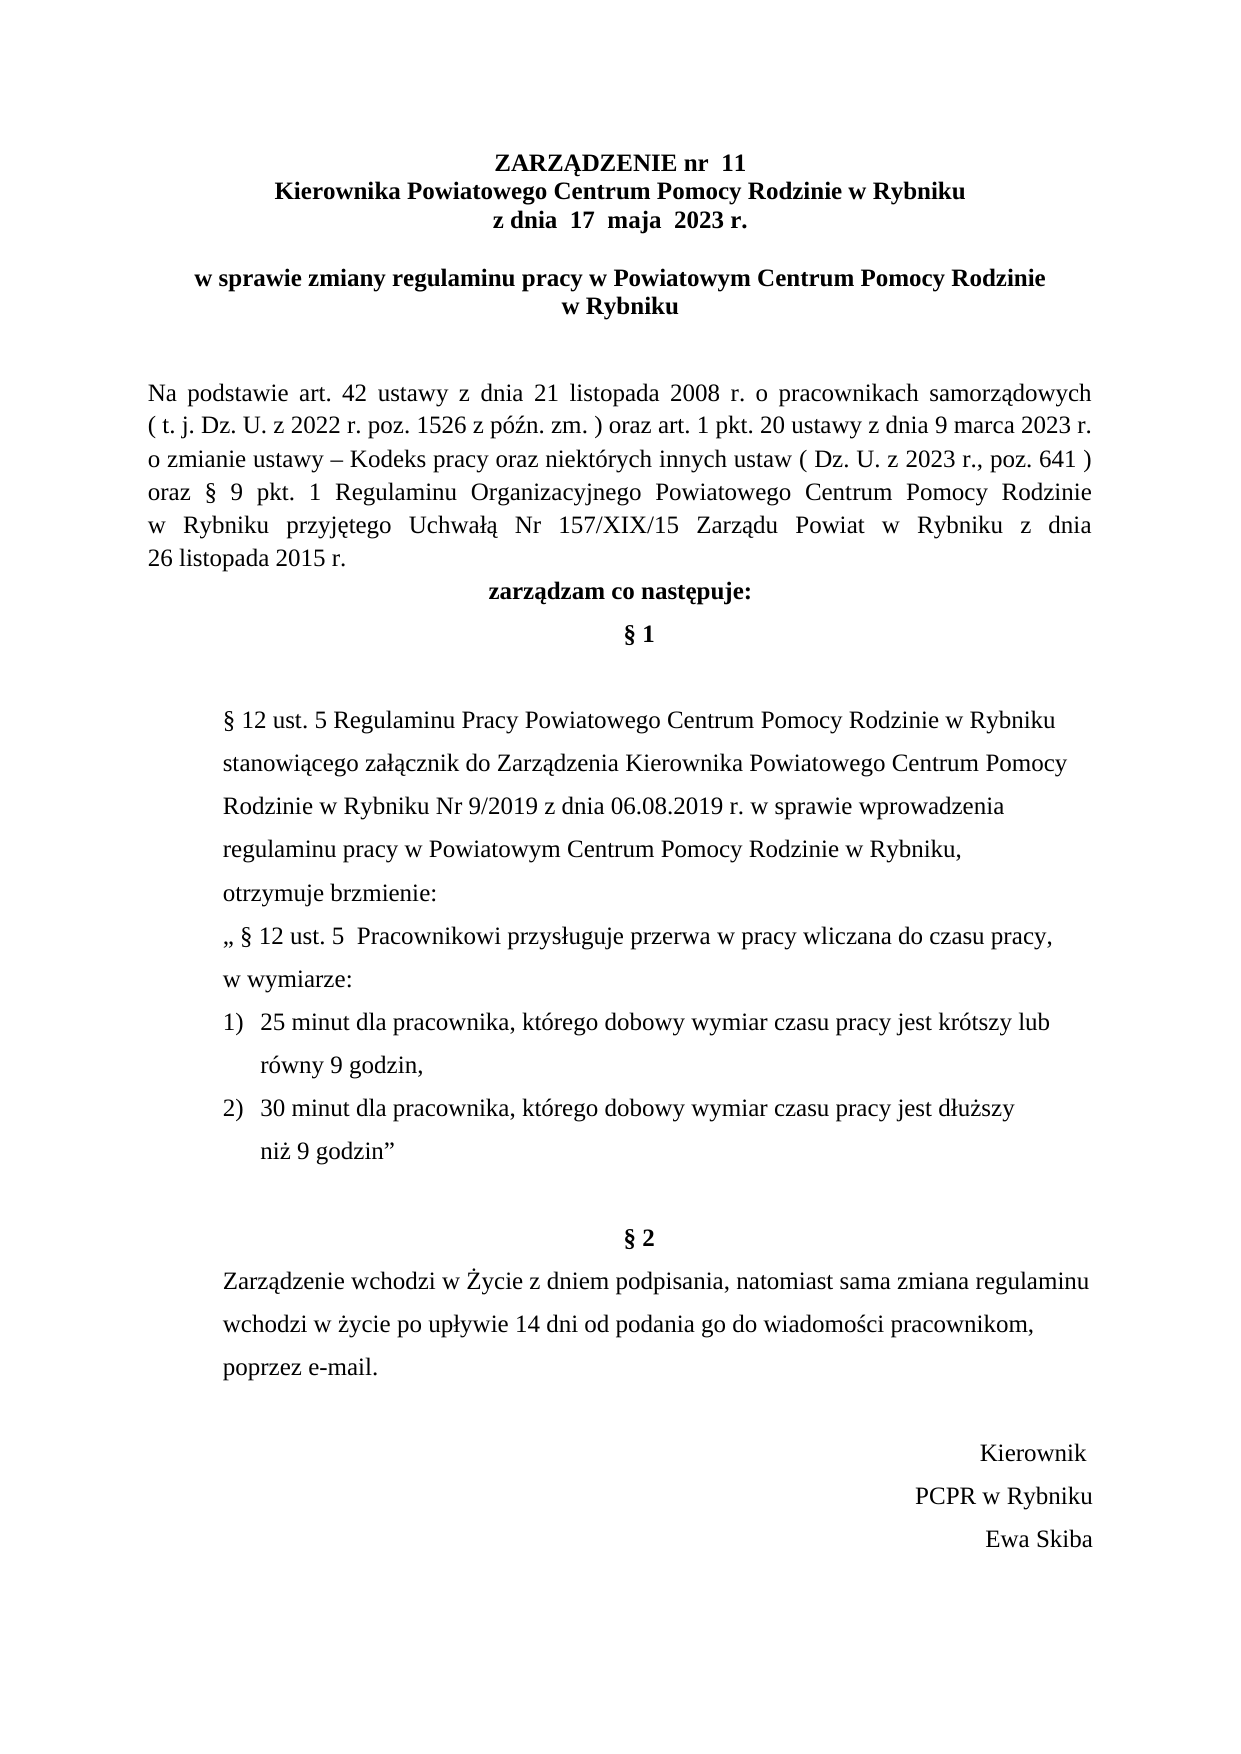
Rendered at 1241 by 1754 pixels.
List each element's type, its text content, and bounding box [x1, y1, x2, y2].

list „ § 12 ust. 5 Pracownikowi przysługuje przerwa w pracy wliczana do czasu pracy, w wymiarze: [223, 921, 1093, 993]
text Na podstawie art. 42 ustawy z dnia 21 listopada 2008 r. o pracownikach samorządowych ( t. j. Dz. U. z 2022 r. poz. 1526 z późn. zm. ) oraz art. 1 pkt. 20 ustawy z dnia 9 marca 2023 r. o zmianie ustawy – Kodeks pracy oraz niektórych innych ustaw ( Dz. U. z 2023 r., poz. 641 ) oraz § 9 pkt. 1 Regulaminu Organizacyjnego Powiatowego Centrum Pomocy Rodzinie w Rybniku przyjętego Uchwałą Nr 157/XIX/15 Zarządu Powiat w Rybniku z dnia 26 listopada 2015 r. [148, 378, 1093, 571]
list 25 minut dla pracownika, którego dobowy wymiar czasu pracy jest krótszy lub równy 9 godzin, [223, 1007, 1093, 1079]
text Kierownik PCPR w Rybniku [185, 1438, 1093, 1510]
list Zarządzenie wchodzi w Życie z dniem podpisania, natomiast sama zmiana regulaminu wchodzi w życie po upływie 14 dni od podania go do wiadomości pracownikom, poprzez e-mail. [223, 1266, 1093, 1381]
text § 1 [185, 619, 1093, 648]
list 30 minut dla pracownika, którego dobowy wymiar czasu pracy jest dłuższy niż 9 godzin” [223, 1093, 1093, 1165]
text ZARZĄDZENIE nr 11 [148, 148, 1093, 176]
text Ewa Skiba [185, 1524, 1093, 1553]
text w sprawie zmiany regulaminu pracy w Powiatowym Centrum Pomocy Rodzinie w Rybniku [148, 263, 1093, 320]
list § 12 ust. 5 Regulaminu Pracy Powiatowego Centrum Pomocy Rodzinie w Rybniku stanowiącego załącznik do Zarządzenia Kierownika Powiatowego Centrum Pomocy Rodzinie w Rybniku Nr 9/2019 z dnia 06.08.2019 r. w sprawie wprowadzenia regulaminu pracy w Powiatowym Centrum Pomocy Rodzinie w Rybniku, otrzymuje brzmienie: [223, 705, 1093, 906]
text zarządzam co następuje: [148, 576, 1093, 604]
text Kierownika Powiatowego Centrum Pomocy Rodzinie w Rybniku [148, 176, 1093, 205]
text z dnia 17 maja 2023 r. [148, 205, 1093, 234]
text § 2 [185, 1223, 1093, 1251]
